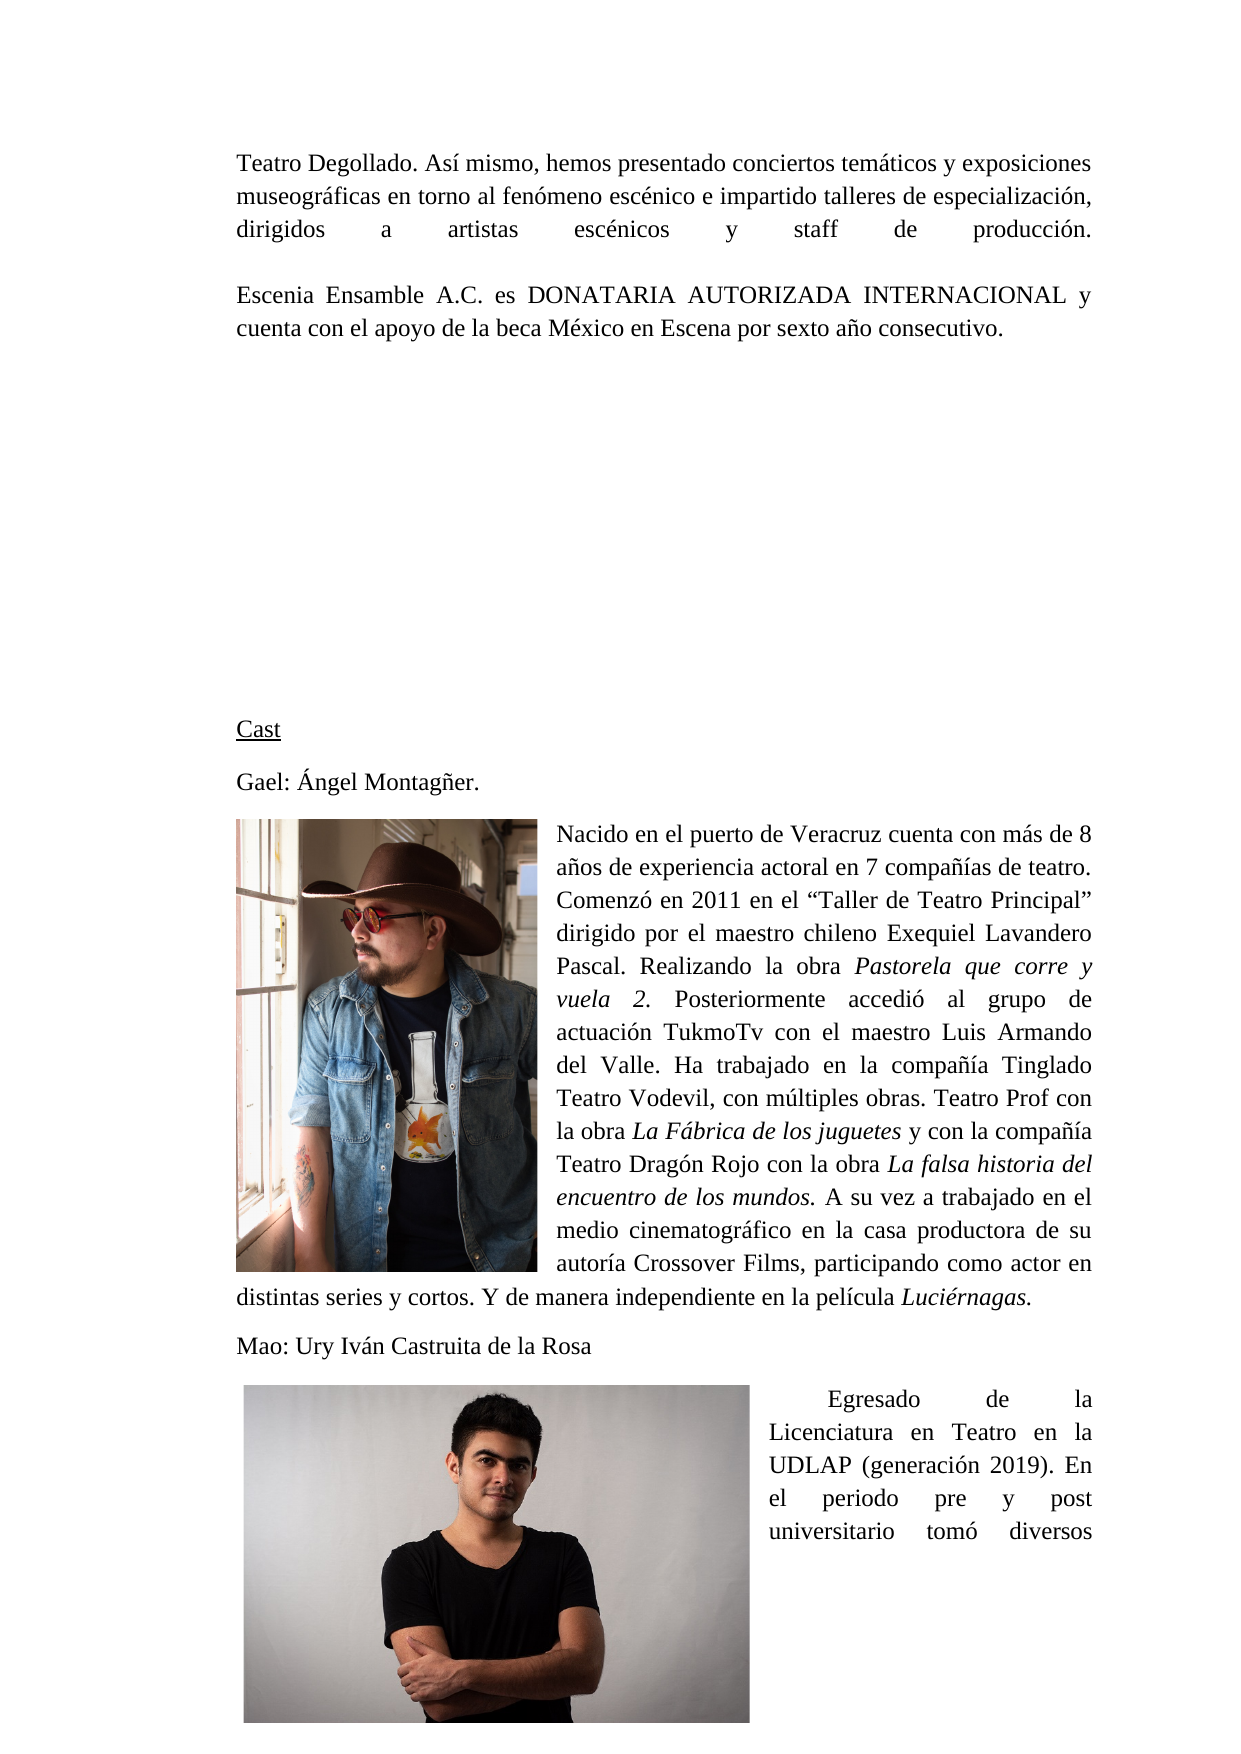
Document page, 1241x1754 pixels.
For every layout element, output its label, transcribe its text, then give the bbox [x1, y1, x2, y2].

picture [243, 1385, 750, 1723]
text Gael: Ángel Montagñer. [236, 767, 1092, 795]
text Cast [236, 714, 1092, 743]
picture [236, 819, 538, 1272]
text Mao: Ury Iván Castruita de la Rosa [236, 1331, 1092, 1360]
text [236, 148, 1092, 342]
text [236, 1384, 1092, 1545]
